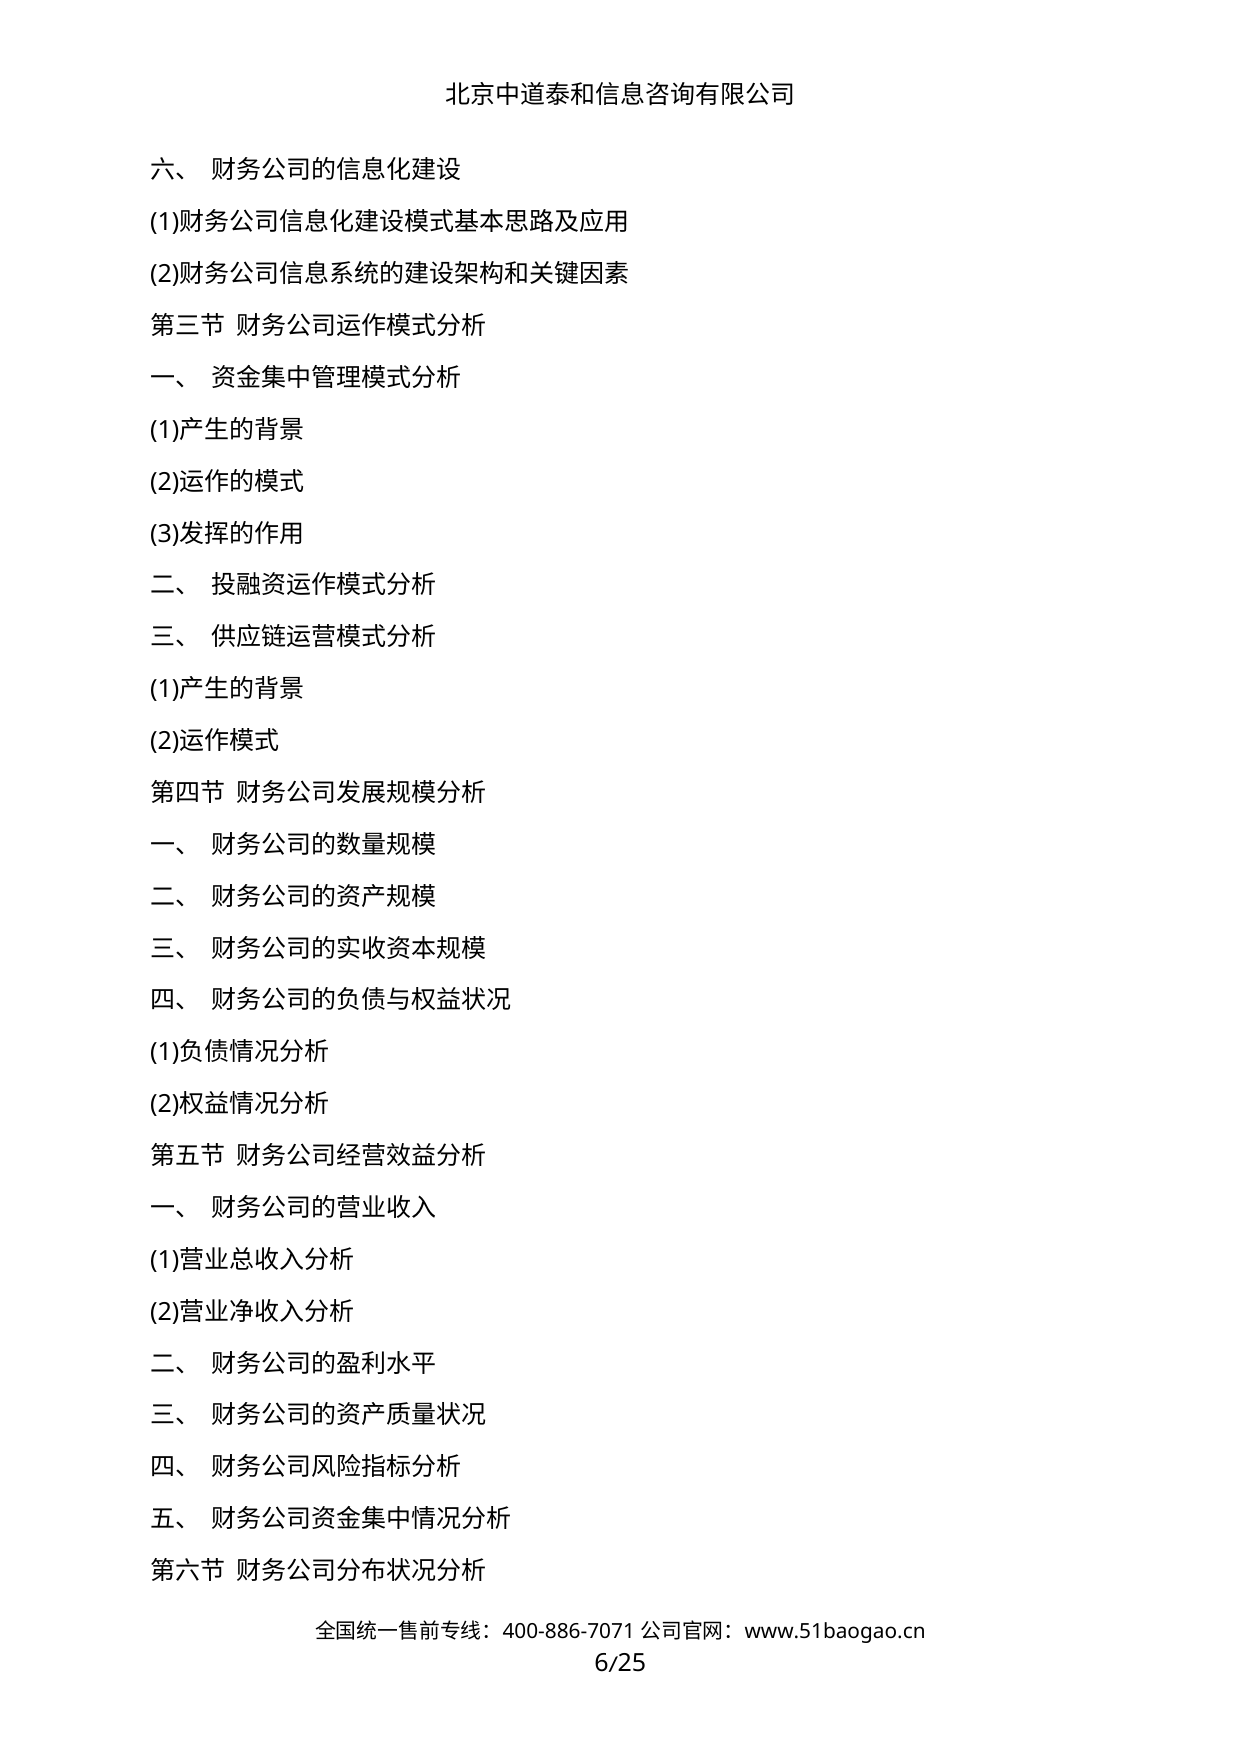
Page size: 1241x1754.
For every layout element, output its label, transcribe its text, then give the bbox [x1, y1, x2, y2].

text 一、 资金集中管理模式分析 [150, 357, 1090, 394]
text 二、 财务公司的资产规模 [150, 876, 1090, 912]
text 六、 财务公司的信息化建设 [150, 150, 1090, 186]
text 一、 财务公司的数量规模 [150, 824, 1090, 861]
text 三、 供应链运营模式分析 [150, 617, 1090, 653]
text (2)营业净收入分析 [150, 1291, 1090, 1327]
text 二、 财务公司的盈利水平 [150, 1343, 1090, 1379]
text (2)财务公司信息系统的建设架构和关键因素 [150, 254, 1090, 290]
text 第三节 财务公司运作模式分析 [150, 306, 1090, 342]
text 二、 投融资运作模式分析 [150, 565, 1090, 601]
text 第四节 财务公司发展规模分析 [150, 772, 1090, 809]
text (1)营业总收入分析 [150, 1239, 1090, 1276]
text 一、 财务公司的营业收入 [150, 1187, 1090, 1224]
text 第六节 财务公司分布状况分析 [150, 1551, 1090, 1587]
text (1)产生的背景 [150, 669, 1090, 705]
text (2)运作的模式 [150, 461, 1090, 497]
text (1)产生的背景 [150, 409, 1090, 446]
text 第五节 财务公司经营效益分析 [150, 1136, 1090, 1172]
text (1)财务公司信息化建设模式基本思路及应用 [150, 202, 1090, 238]
text (2)权益情况分析 [150, 1084, 1090, 1120]
text 四、 财务公司的负债与权益状况 [150, 980, 1090, 1016]
text (1)负债情况分析 [150, 1032, 1090, 1068]
text (3)发挥的作用 [150, 513, 1090, 549]
text (2)运作模式 [150, 721, 1090, 757]
text 三、 财务公司的实收资本规模 [150, 928, 1090, 964]
text 三、 财务公司的资产质量状况 [150, 1395, 1090, 1431]
text 五、 财务公司资金集中情况分析 [150, 1499, 1090, 1535]
text 四、 财务公司风险指标分析 [150, 1447, 1090, 1483]
